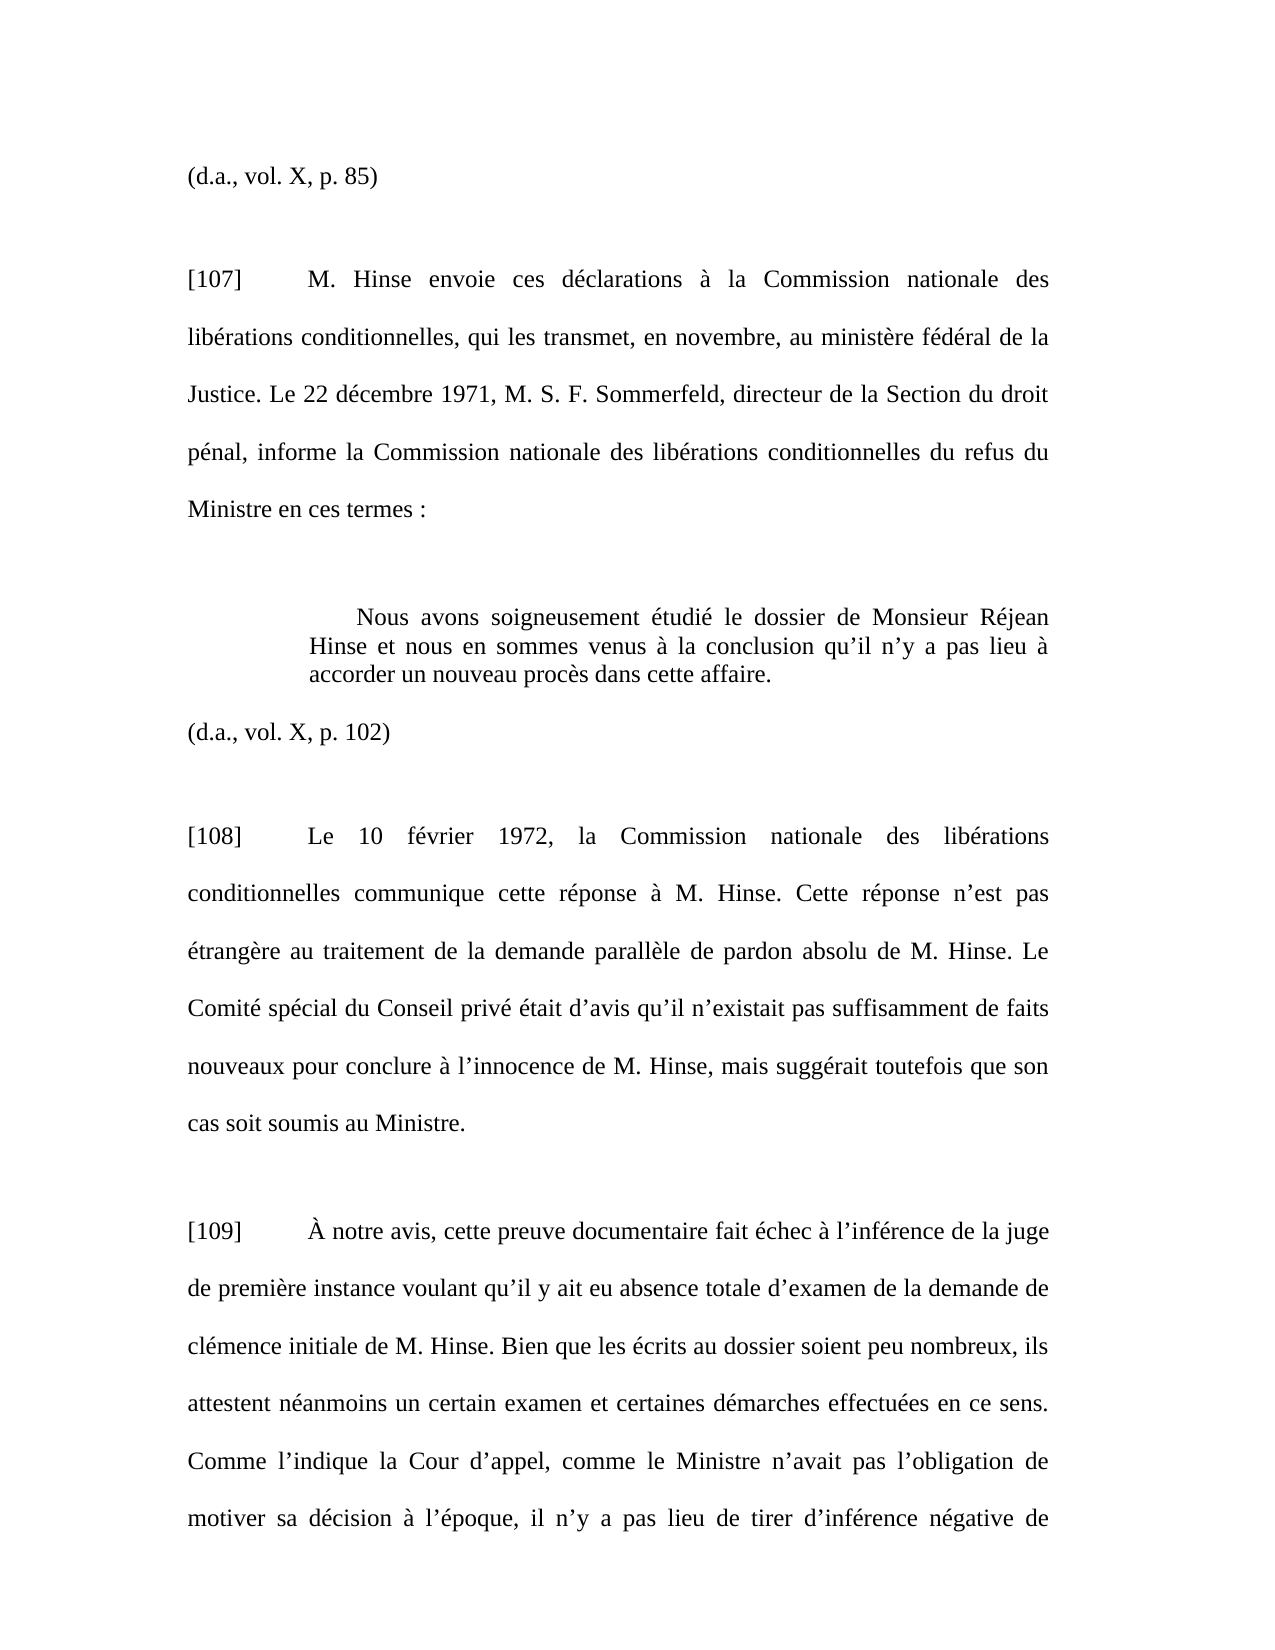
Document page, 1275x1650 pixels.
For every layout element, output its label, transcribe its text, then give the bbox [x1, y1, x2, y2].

text (d.a., vol. X, p. 85) [187, 161, 1050, 189]
text M. Hinse envoie ces déclarations à la Commission nationale des libérations conditionnelles, qui les transmet, en novembre, au ministère fédéral de la Justice. Le 22 décembre 1971, M. S. F. Sommerfeld, directeur de la Section du droit pénal, informe la Commission nationale des libérations conditionnelles du refus du Ministre en ces termes : [187, 264, 1050, 523]
text Nous avons soigneusement étudié le dossier de Monsieur Réjean Hinse et nous en sommes venus à la conclusion qu’il n’y a pas lieu à accorder un nouveau procès dans cette affaire. [309, 602, 1050, 688]
text Le 10 février 1972, la Commission nationale des libérations conditionnelles communique cette réponse à M. Hinse. Cette réponse n’est pas étrangère au traitement de la demande parallèle de pardon absolu de M. Hinse. Le Comité spécial du Conseil privé était d’avis qu’il n’existait pas suffisamment de faits nouveaux pour conclure à l’innocence de M. Hinse, mais suggérait toutefois que son cas soit soumis au Ministre. [187, 821, 1050, 1137]
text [187, 1216, 1050, 1532]
text (d.a., vol. X, p. 102) [187, 717, 1050, 746]
